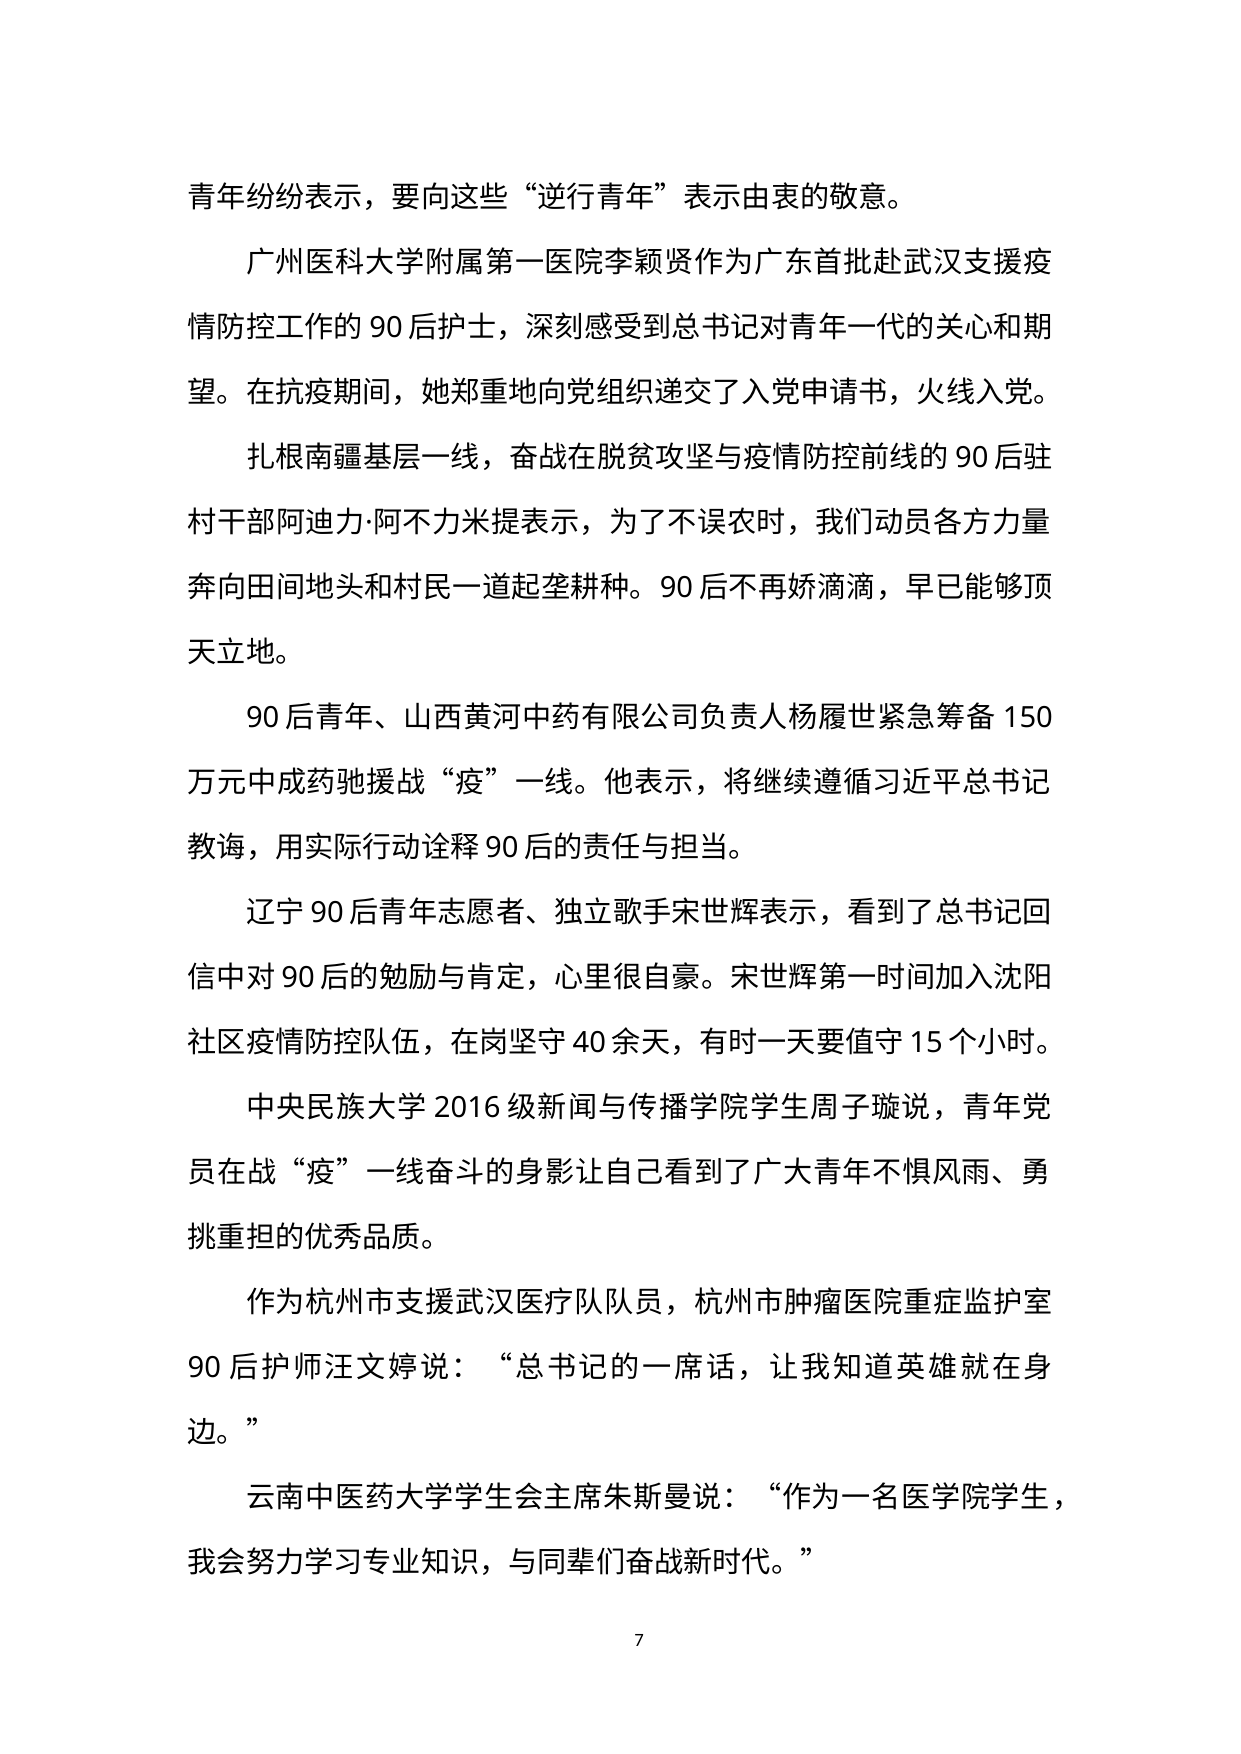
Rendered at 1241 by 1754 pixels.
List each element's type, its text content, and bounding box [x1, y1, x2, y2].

text 广州医科大学附属第一医院李颖贤作为广东首批赴武汉支援疫情防控工作的90后护士，深刻感受到总书记对青年一代的关心和期望。在抗疫期间，她郑重地向党组织递交了入党申请书，火线入党。 [187, 227, 1053, 422]
text 云南中医药大学学生会主席朱斯曼说：“作为一名医学院学生，我会努力学习专业知识，与同辈们奋战新时代。” [187, 1462, 1053, 1592]
text 作为杭州市支援武汉医疗队队员，杭州市肿瘤医院重症监护室90后护师汪文婷说：“总书记的一席话，让我知道英雄就在身边。” [187, 1267, 1053, 1462]
text 辽宁90后青年志愿者、独立歌手宋世辉表示，看到了总书记回信中对90后的勉励与肯定，心里很自豪。宋世辉第一时间加入沈阳社区疫情防控队伍，在岗坚守40余天，有时一天要值守15个小时。 [187, 877, 1053, 1072]
text 中央民族大学2016级新闻与传播学院学生周子璇说，青年党员在战“疫”一线奋斗的身影让自己看到了广大青年不惧风雨、勇挑重担的优秀品质。 [187, 1072, 1053, 1267]
text 90后青年、山西黄河中药有限公司负责人杨履世紧急筹备150万元中成药驰援战“疫”一线。他表示，将继续遵循习近平总书记教诲，用实际行动诠释90后的责任与担当。 [187, 682, 1053, 877]
text 扎根南疆基层一线，奋战在脱贫攻坚与疫情防控前线的90后驻村干部阿迪力·阿不力米提表示，为了不误农时，我们动员各方力量奔向田间地头和村民一道起垄耕种。90后不再娇滴滴，早已能够顶天立地。 [187, 422, 1053, 682]
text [187, 162, 1053, 227]
